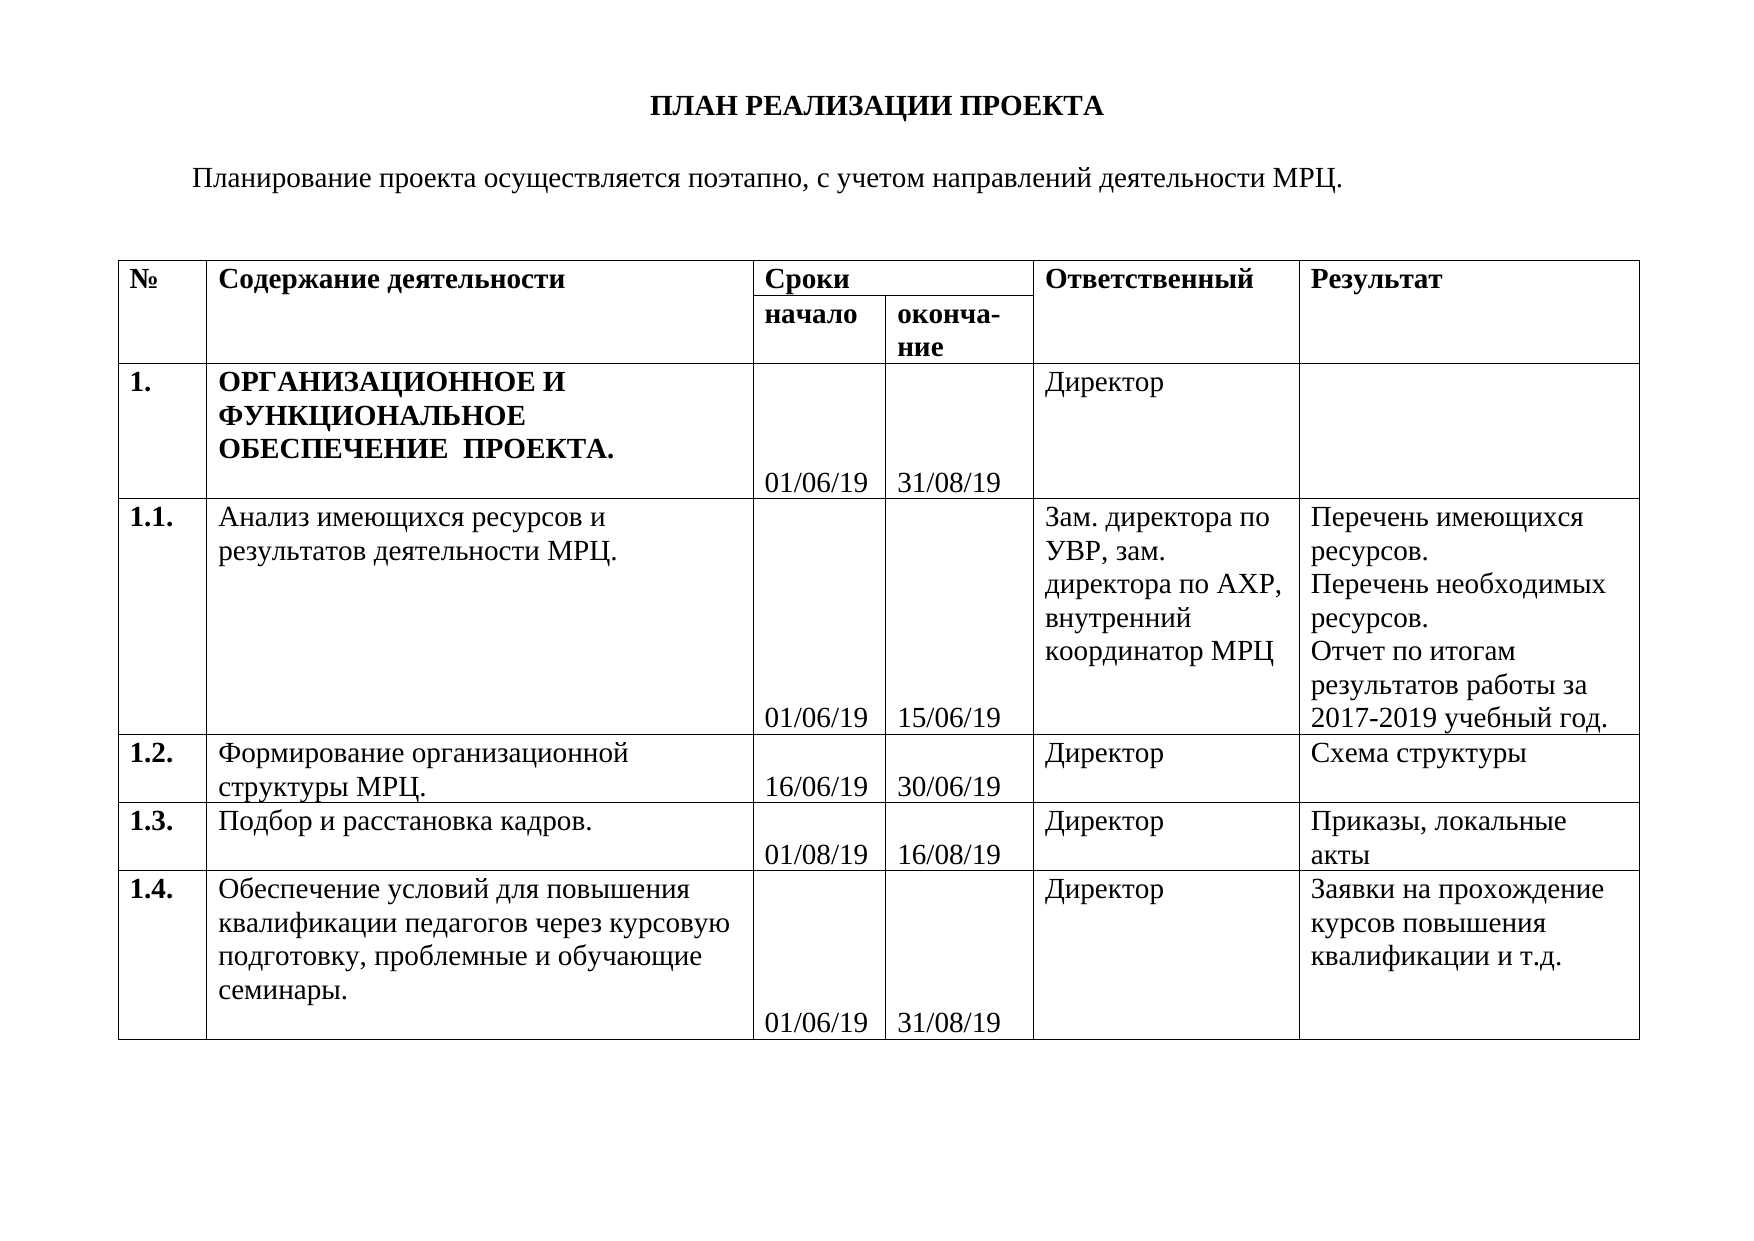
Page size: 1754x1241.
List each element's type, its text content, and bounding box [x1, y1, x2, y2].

table_cell Приказы, локальные акты [1300, 803, 1639, 870]
table_header Ответственный [1034, 261, 1299, 363]
table_cell Подбор и расстановка кадров. [207, 803, 753, 870]
table_cell оконча-ние [886, 296, 1033, 363]
table_cell Директор [1034, 871, 1299, 1039]
table_cell 1.1. [119, 499, 206, 734]
table_header Содержание деятельности [207, 261, 753, 363]
table_cell Директор [1034, 803, 1299, 870]
table_cell 16/06/19 [754, 735, 885, 802]
table_header Сроки [754, 261, 1033, 295]
table_cell 1.3. [119, 803, 206, 870]
table_cell Директор [1034, 735, 1299, 802]
text ПЛАН РЕАЛИЗАЦИИ ПРОЕКТА [118, 88, 1636, 122]
table_cell Зам. директора по УВР, зам. директора по АХР, внутренний координатор МРЦ [1034, 499, 1299, 734]
table_cell 01/06/19 [754, 871, 885, 1039]
table_cell 01/06/19 [754, 364, 885, 498]
table_cell Анализ имеющихся ресурсов и результатов деятельности МРЦ. [207, 499, 753, 734]
table_cell Обеспечение условий для повышения квалификации педагогов через курсовую подготовку, проблемные и обучающие семинары. [207, 871, 753, 1039]
table_cell Заявки на прохождение курсов повышения квалификации и т.д. [1300, 871, 1639, 1039]
table_cell ОРГАНИЗАЦИОННОЕ И ФУНКЦИОНАЛЬНОЕ ОБЕСПЕЧЕНИЕ ПРОЕКТА. [207, 364, 753, 498]
table_cell 1. [119, 364, 206, 498]
table_cell начало [754, 296, 885, 363]
table_cell 16/08/19 [886, 803, 1033, 870]
table_cell [1300, 364, 1639, 498]
table_cell 30/06/19 [886, 735, 1033, 802]
table_cell 01/06/19 [754, 499, 885, 734]
table_header № [119, 261, 206, 363]
table_cell 01/08/19 [754, 803, 885, 870]
table_cell 31/08/19 [886, 871, 1033, 1039]
table_cell 1.2. [119, 735, 206, 802]
table_cell Перечень имеющихся ресурсов. Перечень необходимых ресурсов. Отчет по итогам результатов работы за 2017-2019 учебный год. [1300, 499, 1639, 734]
table_cell Директор [1034, 364, 1299, 498]
table_cell 1.4. [119, 871, 206, 1039]
table_cell Формирование организационной структуры МРЦ. [207, 735, 753, 802]
table_cell Схема структуры [1300, 735, 1639, 802]
text Планирование проекта осуществляется поэтапно, с учетом направлений деятельности МРЦ. [118, 160, 1636, 193]
table_header Результат [1300, 261, 1639, 363]
table_cell 15/06/19 [886, 499, 1033, 734]
table_cell 31/08/19 [886, 364, 1033, 498]
